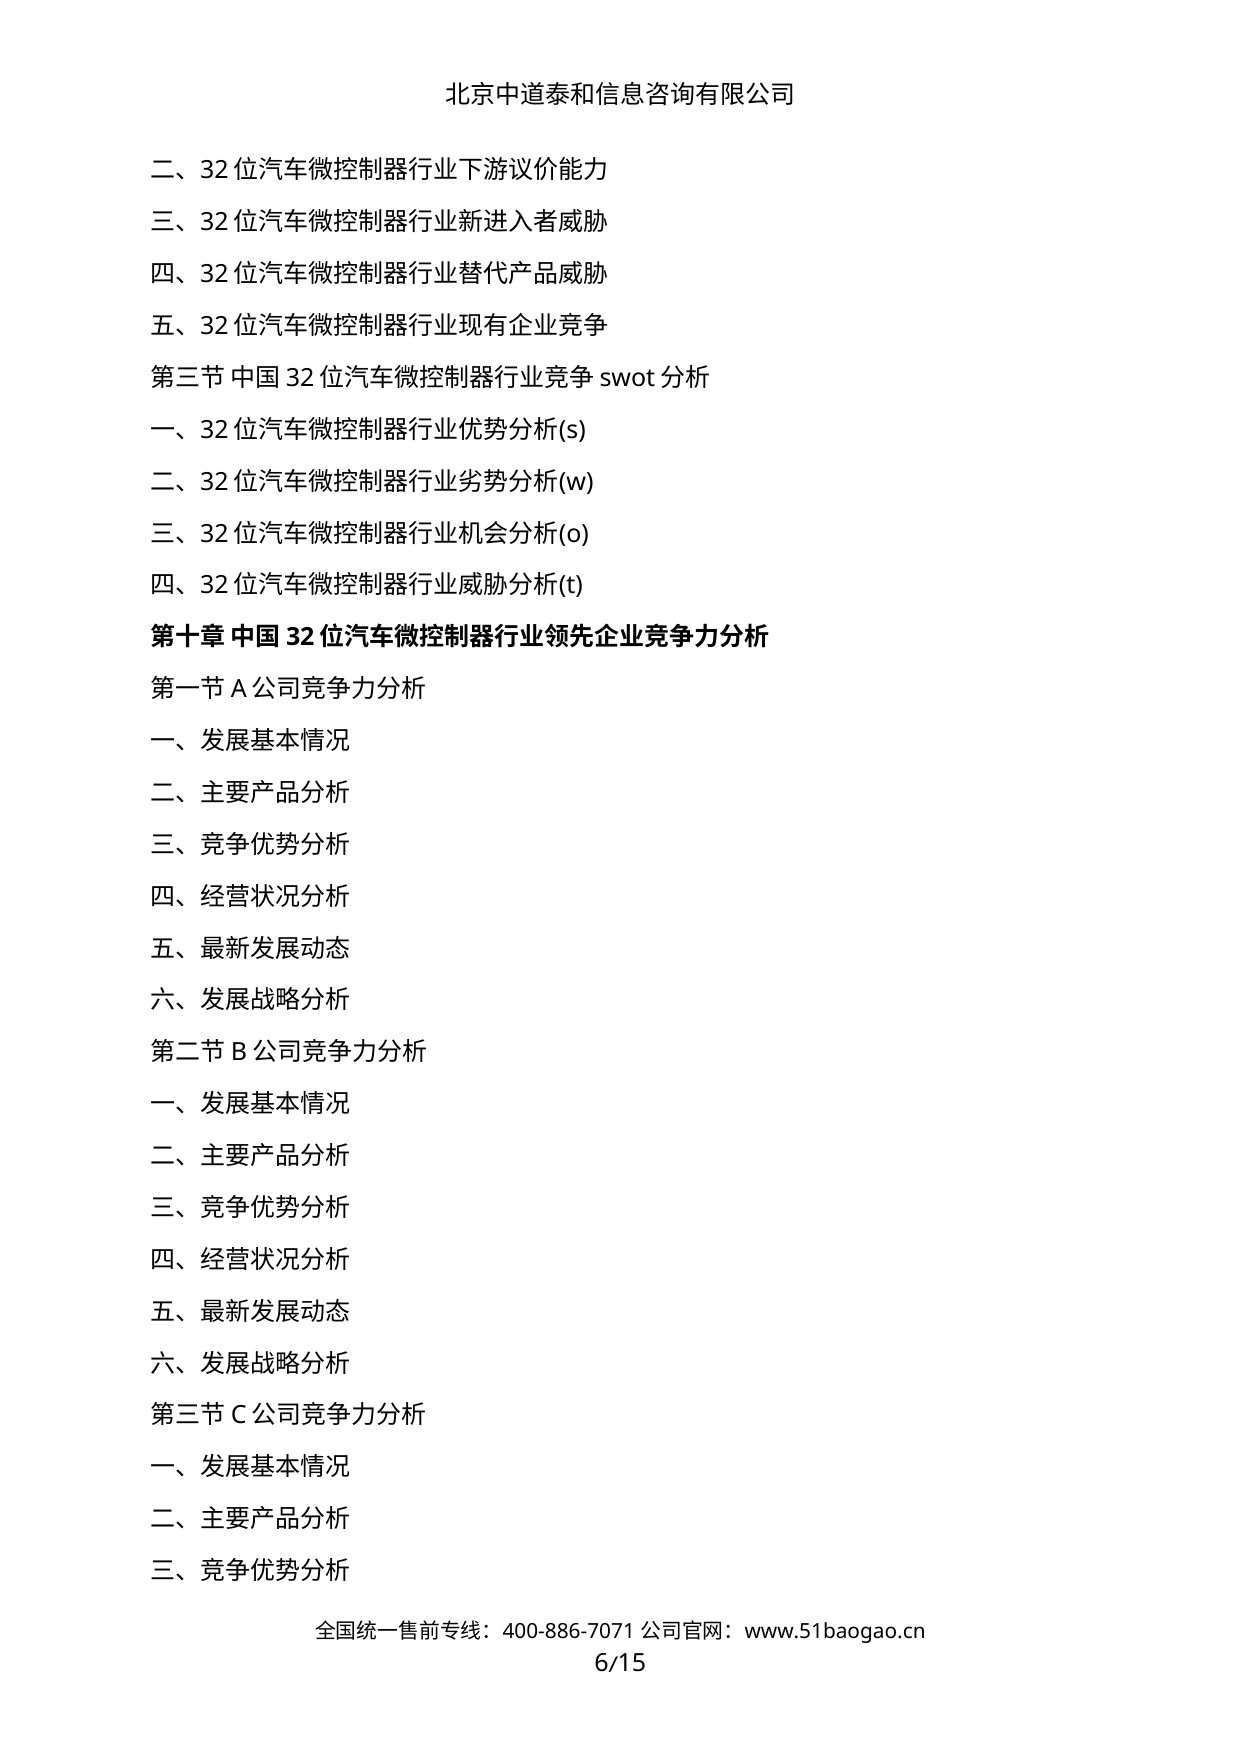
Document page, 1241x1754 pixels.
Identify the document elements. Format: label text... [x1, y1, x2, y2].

text 三、竞争优势分析 [150, 1187, 1090, 1224]
text 三、竞争优势分析 [150, 1551, 1090, 1587]
text 第一节 A公司竞争力分析 [150, 669, 1090, 705]
text 三、32位汽车微控制器行业新进入者威胁 [150, 202, 1090, 238]
text 一、32位汽车微控制器行业优势分析(s) [150, 409, 1090, 446]
text 二、32位汽车微控制器行业下游议价能力 [150, 150, 1090, 186]
text 第三节 C公司竞争力分析 [150, 1395, 1090, 1431]
text 二、主要产品分析 [150, 1136, 1090, 1172]
text 四、32位汽车微控制器行业替代产品威胁 [150, 254, 1090, 290]
text 一、发展基本情况 [150, 721, 1090, 757]
text 四、经营状况分析 [150, 876, 1090, 912]
text 二、主要产品分析 [150, 772, 1090, 809]
text 五、32位汽车微控制器行业现有企业竞争 [150, 306, 1090, 342]
text 三、32位汽车微控制器行业机会分析(o) [150, 513, 1090, 549]
text 第三节 中国32位汽车微控制器行业竞争swot分析 [150, 357, 1090, 394]
text 第十章 中国32位汽车微控制器行业领先企业竞争力分析 [150, 617, 1090, 653]
text 五、最新发展动态 [150, 928, 1090, 964]
text 四、经营状况分析 [150, 1239, 1090, 1276]
text 一、发展基本情况 [150, 1084, 1090, 1120]
text 二、主要产品分析 [150, 1499, 1090, 1535]
text 第二节 B公司竞争力分析 [150, 1032, 1090, 1068]
text 五、最新发展动态 [150, 1291, 1090, 1327]
text 三、竞争优势分析 [150, 824, 1090, 861]
text 四、32位汽车微控制器行业威胁分析(t) [150, 565, 1090, 601]
text 六、发展战略分析 [150, 1343, 1090, 1379]
text 六、发展战略分析 [150, 980, 1090, 1016]
text 一、发展基本情况 [150, 1447, 1090, 1483]
text 二、32位汽车微控制器行业劣势分析(w) [150, 461, 1090, 497]
